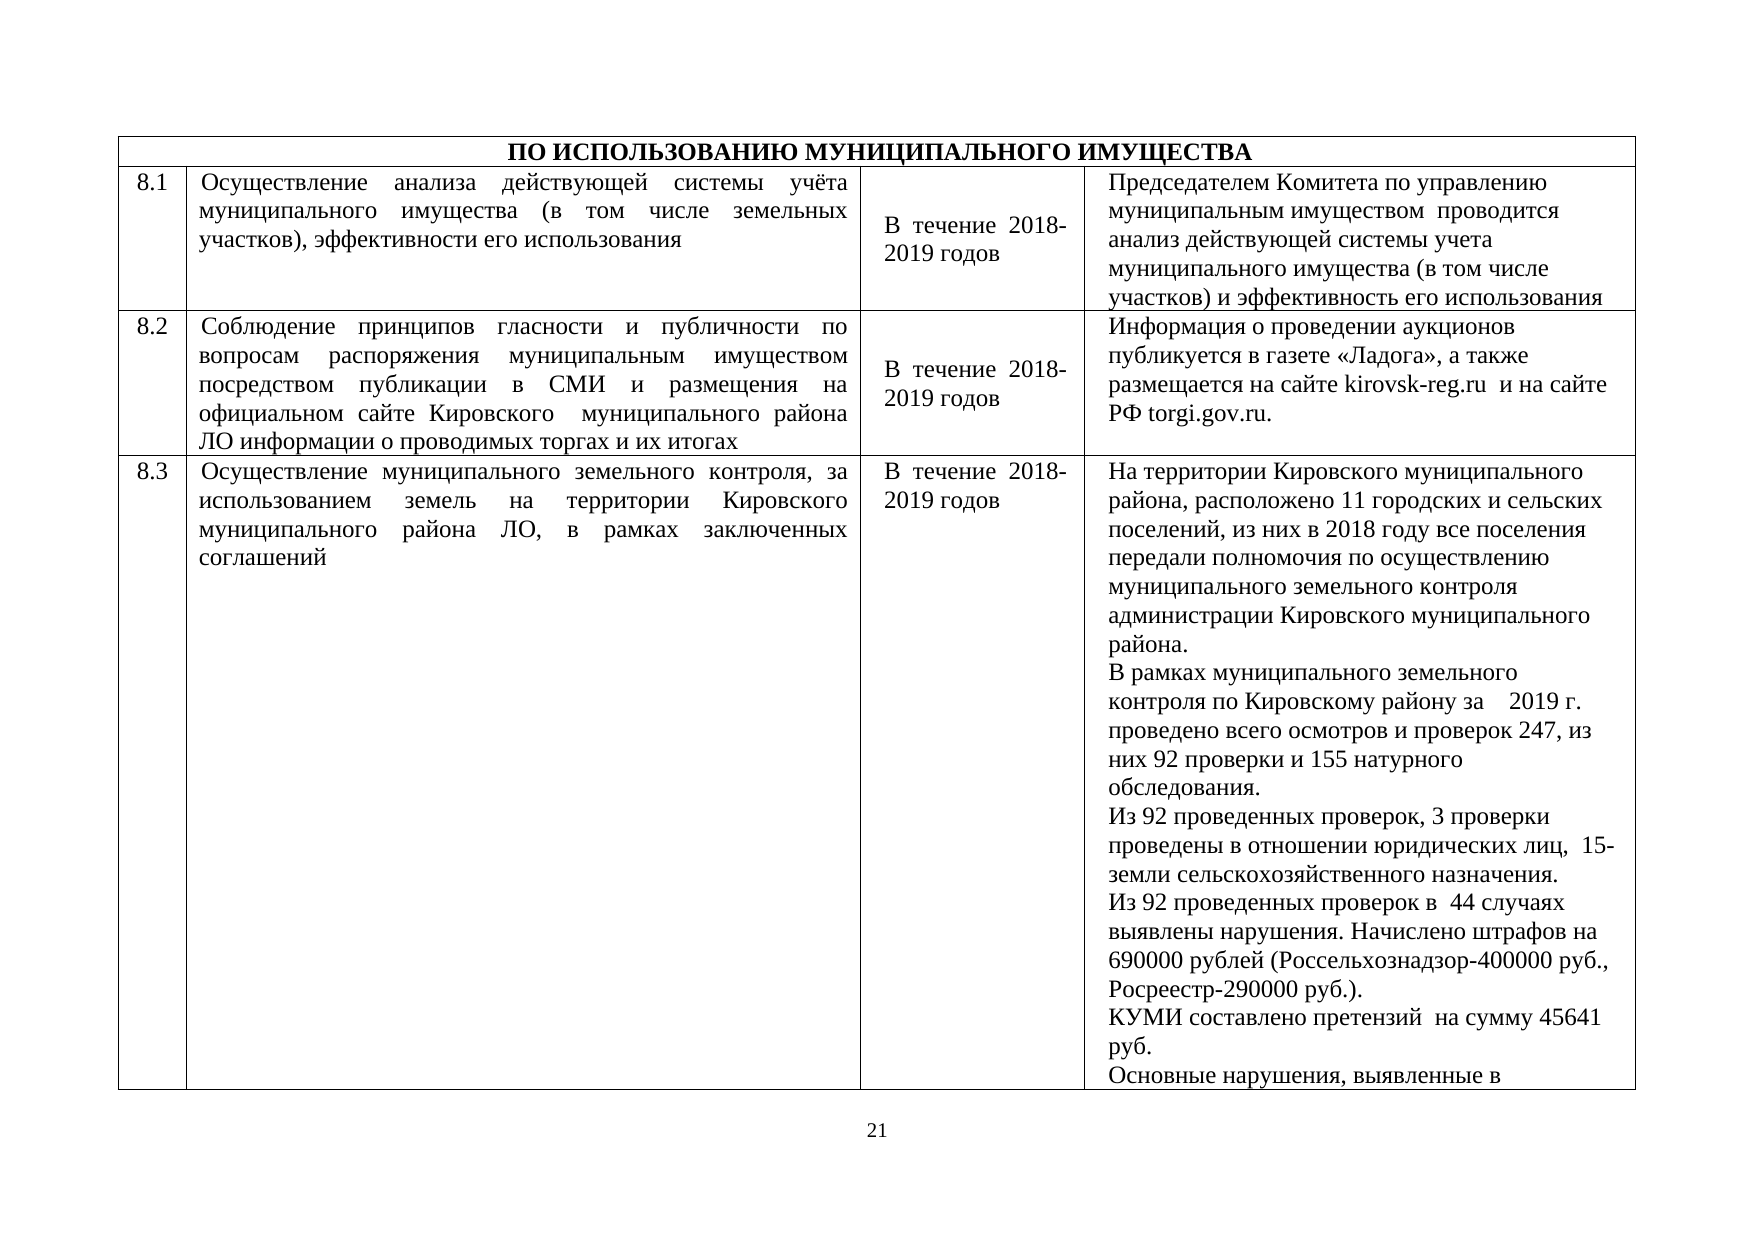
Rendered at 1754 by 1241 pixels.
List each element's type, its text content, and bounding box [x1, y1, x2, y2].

table_cell Осуществление анализа действующей системы учёта муниципального имущества (в том числе земельных участков), эффективности его использования [187, 167, 860, 310]
table_cell В течение 2018-2019 годов [861, 167, 1084, 310]
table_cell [119, 137, 1635, 166]
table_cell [861, 456, 1084, 1089]
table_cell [1085, 456, 1635, 1089]
table_cell Соблюдение принципов гласности и публичности по вопросам распоряжения муниципальным имуществом посредством публикации в СМИ и размещения на официальном сайте Кировского муниципального района ЛО информации о проводимых торгах и их итогах [187, 311, 860, 455]
table_cell 8.3 [119, 456, 186, 1089]
table_cell Информация о проведении аукционов публикуется в газете «Ладога», а также размещается на сайте kirovsk-reg.ru и на сайте РФ torgi.gov.ru. [1085, 311, 1635, 455]
table_cell 8.1 [119, 167, 186, 310]
table_cell 8.2 [119, 311, 186, 455]
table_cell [187, 456, 860, 1089]
table_cell В течение 2018-2019 годов [861, 311, 1084, 455]
table_cell Председателем Комитета по управлению муниципальным имуществом проводится анализ действующей системы учета муниципального имущества (в том числе участков) и эффективность его использования [1085, 167, 1635, 310]
